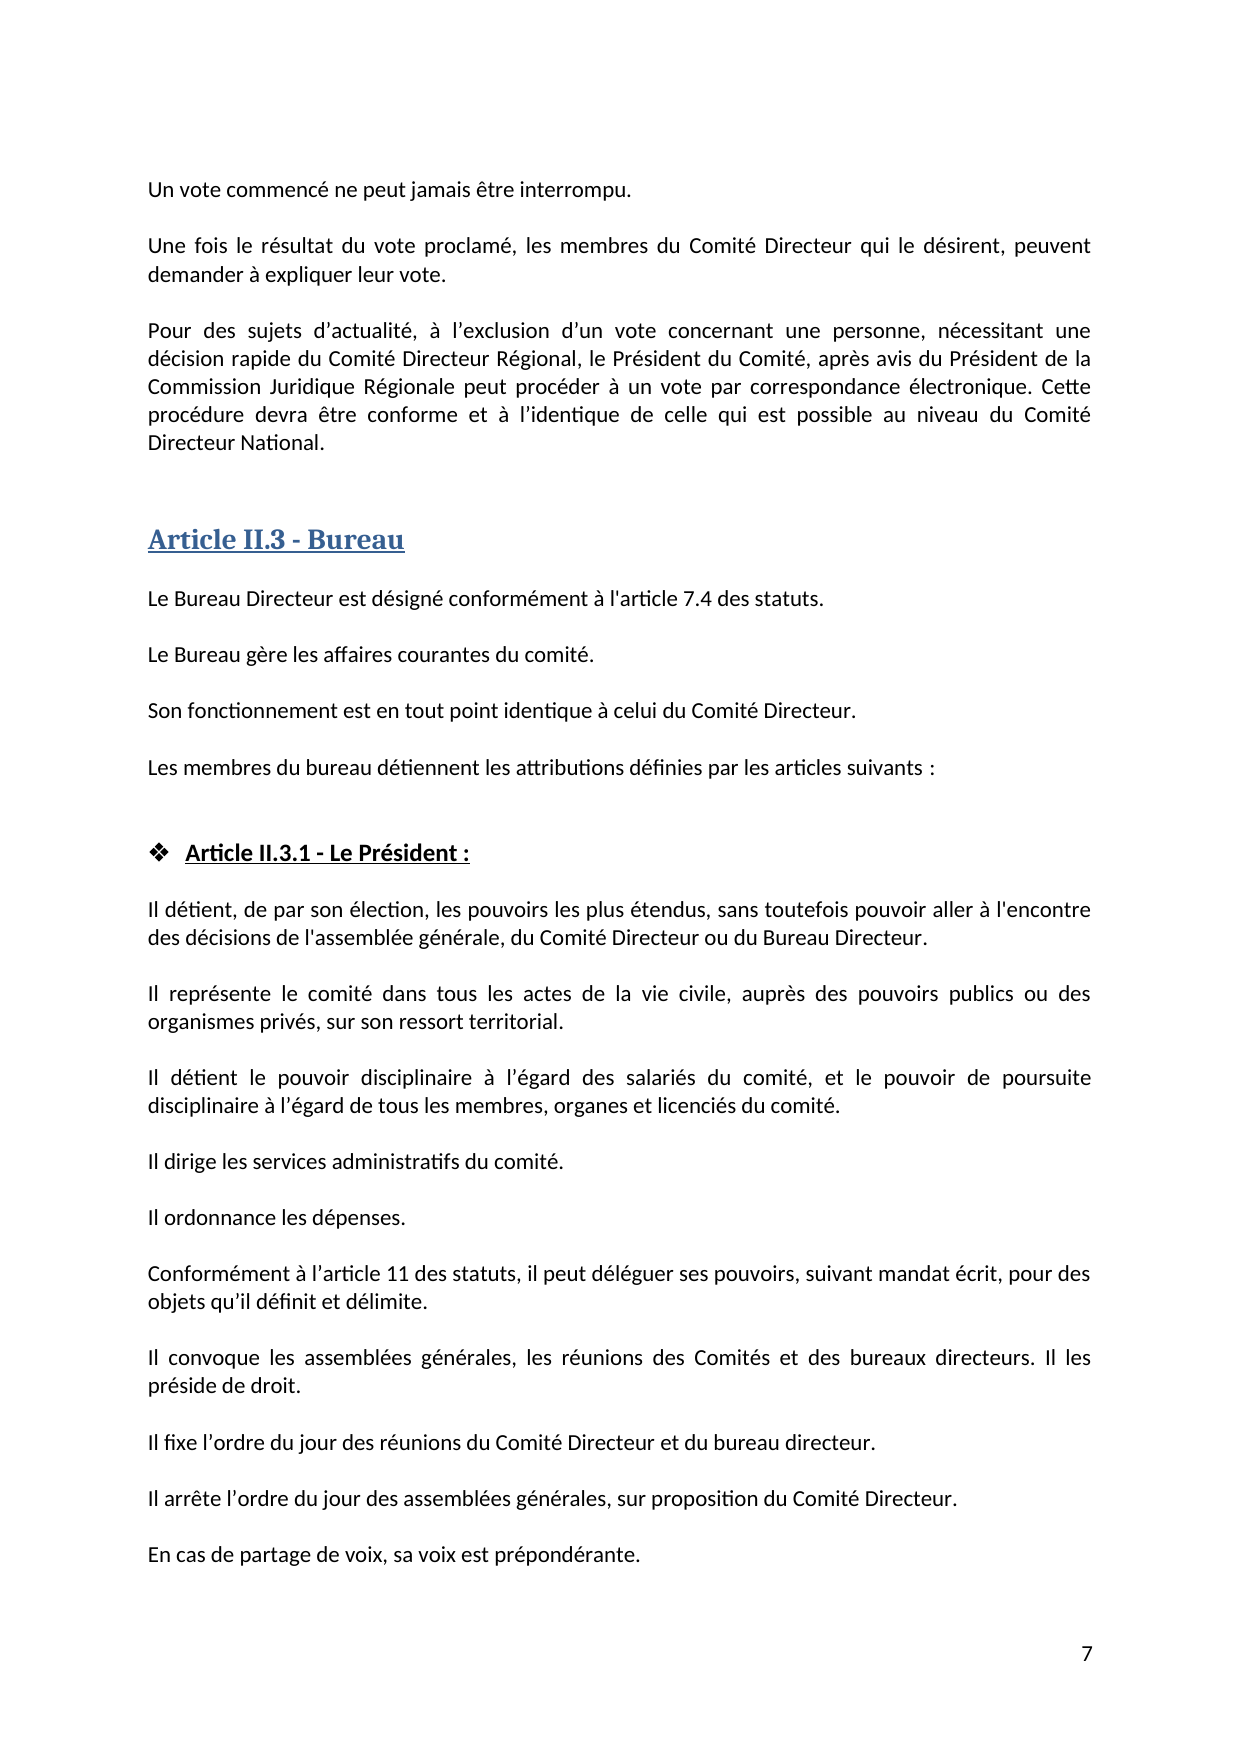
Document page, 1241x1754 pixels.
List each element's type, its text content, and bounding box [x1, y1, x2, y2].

text Il détient le pouvoir disciplinaire à l’égard des salariés du comité, et le pouvoir de poursuite disciplinaire à l’égard de tous les membres, organes et licenciés du comité. [148, 1063, 1093, 1119]
list Article II.3.1 - Le Président : [148, 837, 1093, 867]
text Il représente le comité dans tous les actes de la vie civile, auprès des pouvoirs publics ou des organismes privés, sur son ressort territorial. [148, 979, 1093, 1035]
text Il arrête l’ordre du jour des assemblées générales, sur proposition du Comité Directeur. [148, 1484, 1093, 1512]
text Une fois le résultat du vote proclamé, les membres du Comité Directeur qui le désirent, peuvent demander à expliquer leur vote. [148, 232, 1093, 288]
text Article II.3 - Bureau [148, 523, 1093, 556]
text Les membres du bureau détiennent les attributions définies par les articles suivants : [148, 753, 1093, 781]
text Il ordonnance les dépenses. [148, 1203, 1093, 1231]
text Pour des sujets d’actualité, à l’exclusion d’un vote concernant une personne, nécessitant une décision rapide du Comité Directeur Régional, le Président du Comité, après avis du Président de la Commission Juridique Régionale peut procéder à un vote par correspondance électronique. Cette procédure devra être conforme et à l’identique de celle qui est possible au niveau du Comité Directeur National. [148, 316, 1093, 456]
text Un vote commencé ne peut jamais être interrompu. [148, 176, 1093, 204]
text Le Bureau Directeur est désigné conformément à l'article 7.4 des statuts. [148, 584, 1093, 612]
text Son fonctionnement est en tout point identique à celui du Comité Directeur. [148, 697, 1093, 724]
text Il convoque les assemblées générales, les réunions des Comités et des bureaux directeurs. Il les préside de droit. [148, 1343, 1093, 1399]
text Il dirige les services administratifs du comité. [148, 1147, 1093, 1175]
text Conformément à l’article 11 des statuts, il peut déléguer ses pouvoirs, suivant mandat écrit, pour des objets qu’il définit et délimite. [148, 1259, 1093, 1316]
text Il détient, de par son élection, les pouvoirs les plus étendus, sans toutefois pouvoir aller à l'encontre des décisions de l'assemblée générale, du Comité Directeur ou du Bureau Directeur. [148, 895, 1093, 951]
text Le Bureau gère les affaires courantes du comité. [148, 641, 1093, 668]
text En cas de partage de voix, sa voix est prépondérante. [148, 1540, 1093, 1568]
text Il fixe l’ordre du jour des réunions du Comité Directeur et du bureau directeur. [148, 1428, 1093, 1456]
